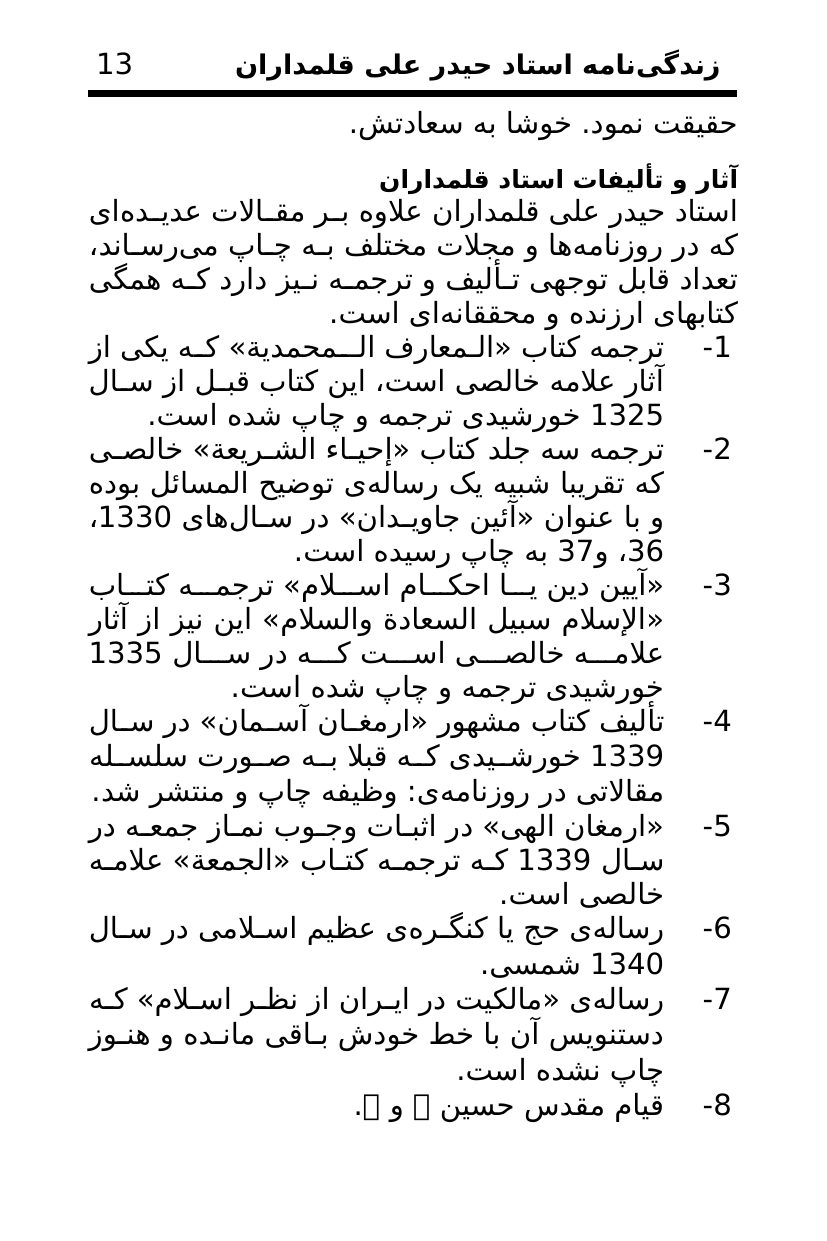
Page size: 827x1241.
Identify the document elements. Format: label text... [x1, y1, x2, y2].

text آثار و تأليفات استاد قلمداران [89, 165, 738, 194]
text استاد حیدر علی قلمداران علاوه بر مقالات عدیده‌ای که در روزنامه‌ها و مجلات مختلف به چاپ می‌رساند، تعداد قابل توجهی تألیف و ترجمه نیز دارد که همگی کتابهای ارزنده و محققانه‌ای است. [89, 194, 738, 330]
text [89, 106, 738, 140]
list «ارمغان الهی» در اثبات وجوب نماز جمعه در سال 1339 که ترجمه کتاب «الجمعة» علامه خالصی است. [89, 810, 703, 912]
list ترجمه سه جلد کتاب «إحياء الشريعة» خالصی که تقریبا شبیه یک رساله‌ی توضیح المسائل بوده و با عنوان «آئين جاويدان» در سال‌های 1330، 36، و37 به چاپ رسیده است. [89, 432, 703, 568]
list رساله‌ی حج یا کنگره‌ی عظیم اسلامی در سال 1340 شمسی. [89, 912, 703, 981]
list رساله‌ی «مالکیت در ایران از نظر اسلام» که دستنویس آن با خط خودش باقی مانده و هنوز چاپ نشده است. [89, 982, 703, 1087]
list «آیین دین یا احکام اسلام» ترجمه کتاب «الإسلام سبيل السعادة والسلام» این نیز از آثار علامه خالصی است که در سال 1335 خورشیدی ترجمه و چاپ شده است. [89, 568, 703, 704]
list تألیف کتاب مشهور «ارمغان آسمان» در سال 1339 خورشیدی که قبلا به صورت سلسله مقالاتی در روزنامه‌ی: وظیفه چاپ و منتشر شد. [89, 704, 703, 808]
list ترجمه کتاب «الـمعارف الـمحمدية» که یکی از آثار علامه خالصی است، این کتاب قبل از سال 1325 خورشیدی ترجمه و چاپ شده است. [89, 330, 703, 432]
list قیام مقدس حسین و . [89, 1088, 703, 1122]
